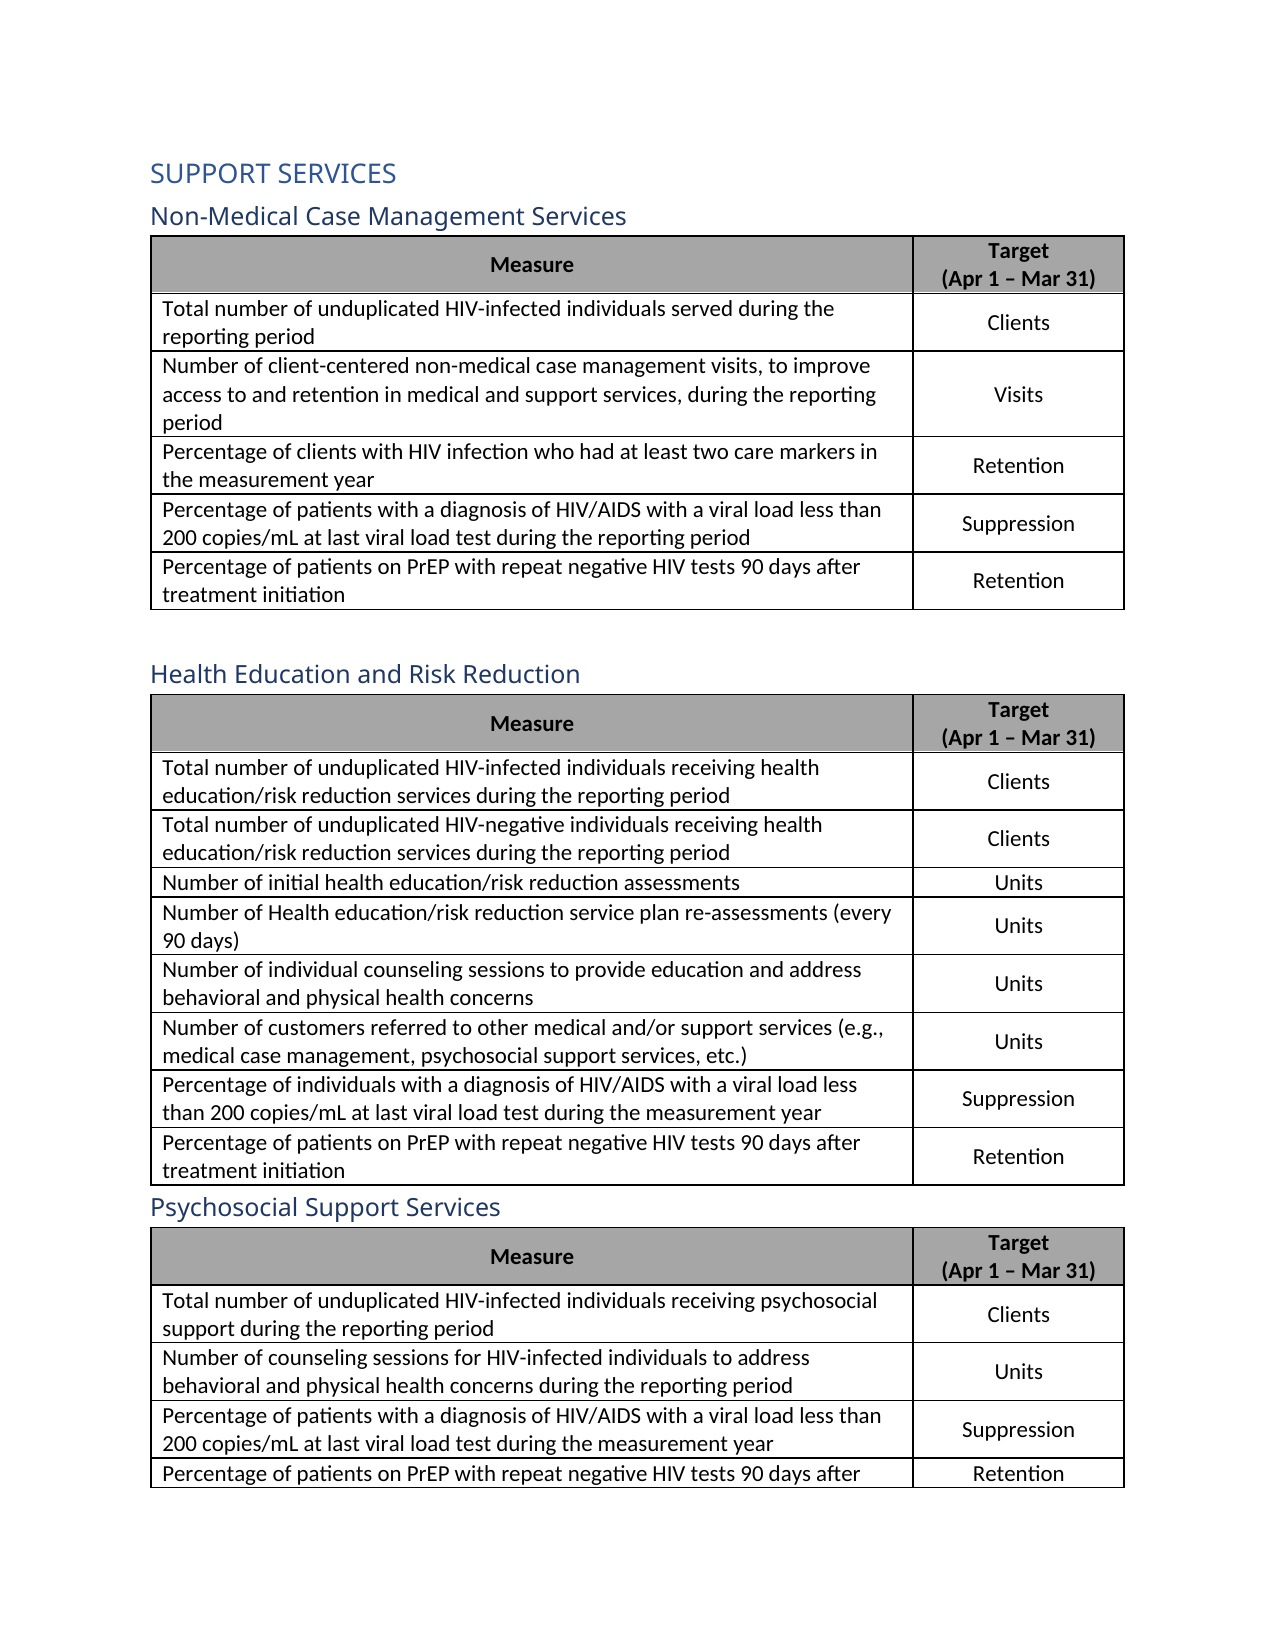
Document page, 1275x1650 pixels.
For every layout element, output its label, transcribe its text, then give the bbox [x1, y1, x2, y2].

table_cell Percentage of patients with a diagnosis of HIV/AIDS with a viral load less than 200 copies/mL at last viral load test during the measurement year [152, 1401, 912, 1457]
table_cell Suppression [914, 1071, 1123, 1127]
table_cell Number of Health education/risk reduction service plan re-assessments (every 90 days) [152, 898, 912, 954]
table_cell Suppression [914, 1401, 1123, 1457]
table_cell Retention [914, 1128, 1123, 1184]
table_cell Total number of unduplicated HIV-infected individuals receiving psychosocial support during the reporting period [152, 1286, 912, 1342]
table_cell Units [914, 955, 1123, 1011]
table_header Target (Apr 1 – Mar 31) [914, 1228, 1123, 1284]
table_cell Total number of unduplicated HIV-infected individuals receiving health education/risk reduction services during the reporting period [152, 753, 912, 809]
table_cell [152, 1459, 912, 1487]
table_cell Percentage of patients on PrEP with repeat negative HIV tests 90 days after treatment initiation [152, 553, 912, 608]
subtitle Health Education and Risk Reduction [150, 657, 1125, 691]
table_cell Number of customers referred to other medical and/or support services (e.g., medical case management, psychosocial support services, etc.) [152, 1013, 912, 1069]
table_cell Percentage of patients on PrEP with repeat negative HIV tests 90 days after treatment initiation [152, 1128, 912, 1184]
table_header Measure [152, 1228, 912, 1284]
table_cell Number of counseling sessions for HIV-infected individuals to address behavioral and physical health concerns during the reporting period [152, 1343, 912, 1399]
table_cell Visits [914, 352, 1123, 436]
table_cell Clients [914, 294, 1123, 350]
table_cell Clients [914, 1286, 1123, 1342]
subtitle Psychosocial Support Services [150, 1190, 1125, 1224]
table_cell Retention [914, 1459, 1123, 1487]
table_cell Percentage of individuals with a diagnosis of HIV/AIDS with a viral load less than 200 copies/mL at last viral load test during the measurement year [152, 1071, 912, 1127]
table_cell Number of client-centered non-medical case management visits, to improve access to and retention in medical and support services, during the reporting period [152, 352, 912, 436]
table_cell Units [914, 868, 1123, 896]
table_cell Percentage of patients with a diagnosis of HIV/AIDS with a viral load less than 200 copies/mL at last viral load test during the reporting period [152, 495, 912, 551]
table_header Measure [152, 237, 912, 292]
table_cell Suppression [914, 495, 1123, 551]
table_cell Retention [914, 553, 1123, 608]
table_cell Units [914, 1013, 1123, 1069]
table_cell Units [914, 898, 1123, 954]
table_cell Retention [914, 437, 1123, 493]
table_cell Total number of unduplicated HIV-infected individuals served during the reporting period [152, 294, 912, 350]
table_cell Number of individual counseling sessions to provide education and address behavioral and physical health concerns [152, 955, 912, 1011]
table_cell Clients [914, 753, 1123, 809]
table_cell Units [914, 1343, 1123, 1399]
table_cell Clients [914, 811, 1123, 867]
subtitle SUPPORT SERVICES [150, 154, 1125, 191]
table_header Target (Apr 1 – Mar 31) [914, 237, 1123, 292]
table_header Measure [152, 695, 912, 751]
table_header Target (Apr 1 – Mar 31) [914, 695, 1123, 751]
table_cell Total number of unduplicated HIV-negative individuals receiving health education/risk reduction services during the reporting period [152, 811, 912, 867]
table_cell Percentage of clients with HIV infection who had at least two care markers in the measurement year [152, 437, 912, 493]
subtitle Non-Medical Case Management Services [150, 198, 1125, 232]
table_cell Number of initial health education/risk reduction assessments [152, 868, 912, 896]
